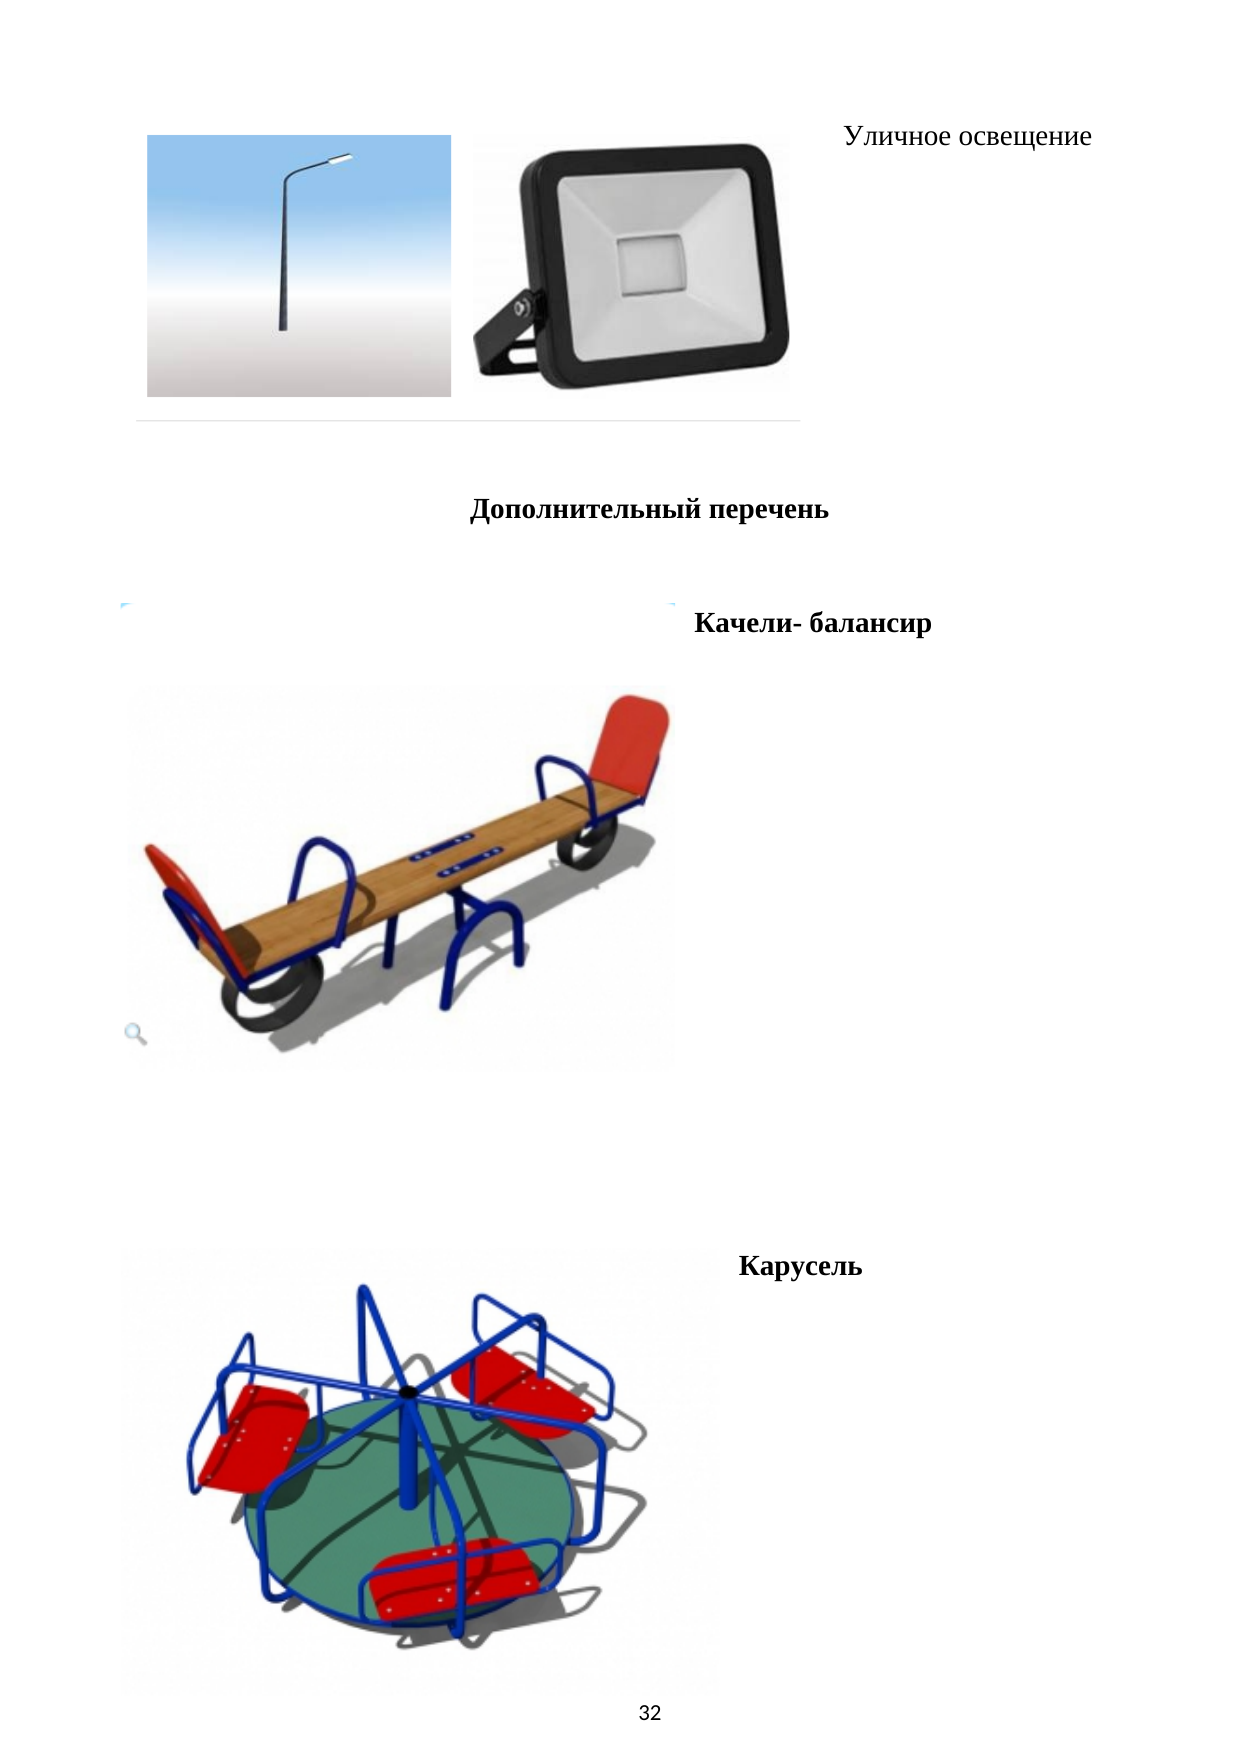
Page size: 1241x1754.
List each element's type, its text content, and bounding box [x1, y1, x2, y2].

picture [120, 117, 824, 435]
picture [120, 1248, 720, 1696]
text Качели- балансир [676, 605, 1181, 638]
text Карусель [720, 1248, 1181, 1282]
text Уличное освещение [824, 118, 1181, 152]
text Дополнительный перечень [118, 491, 1181, 524]
picture [120, 603, 676, 1090]
